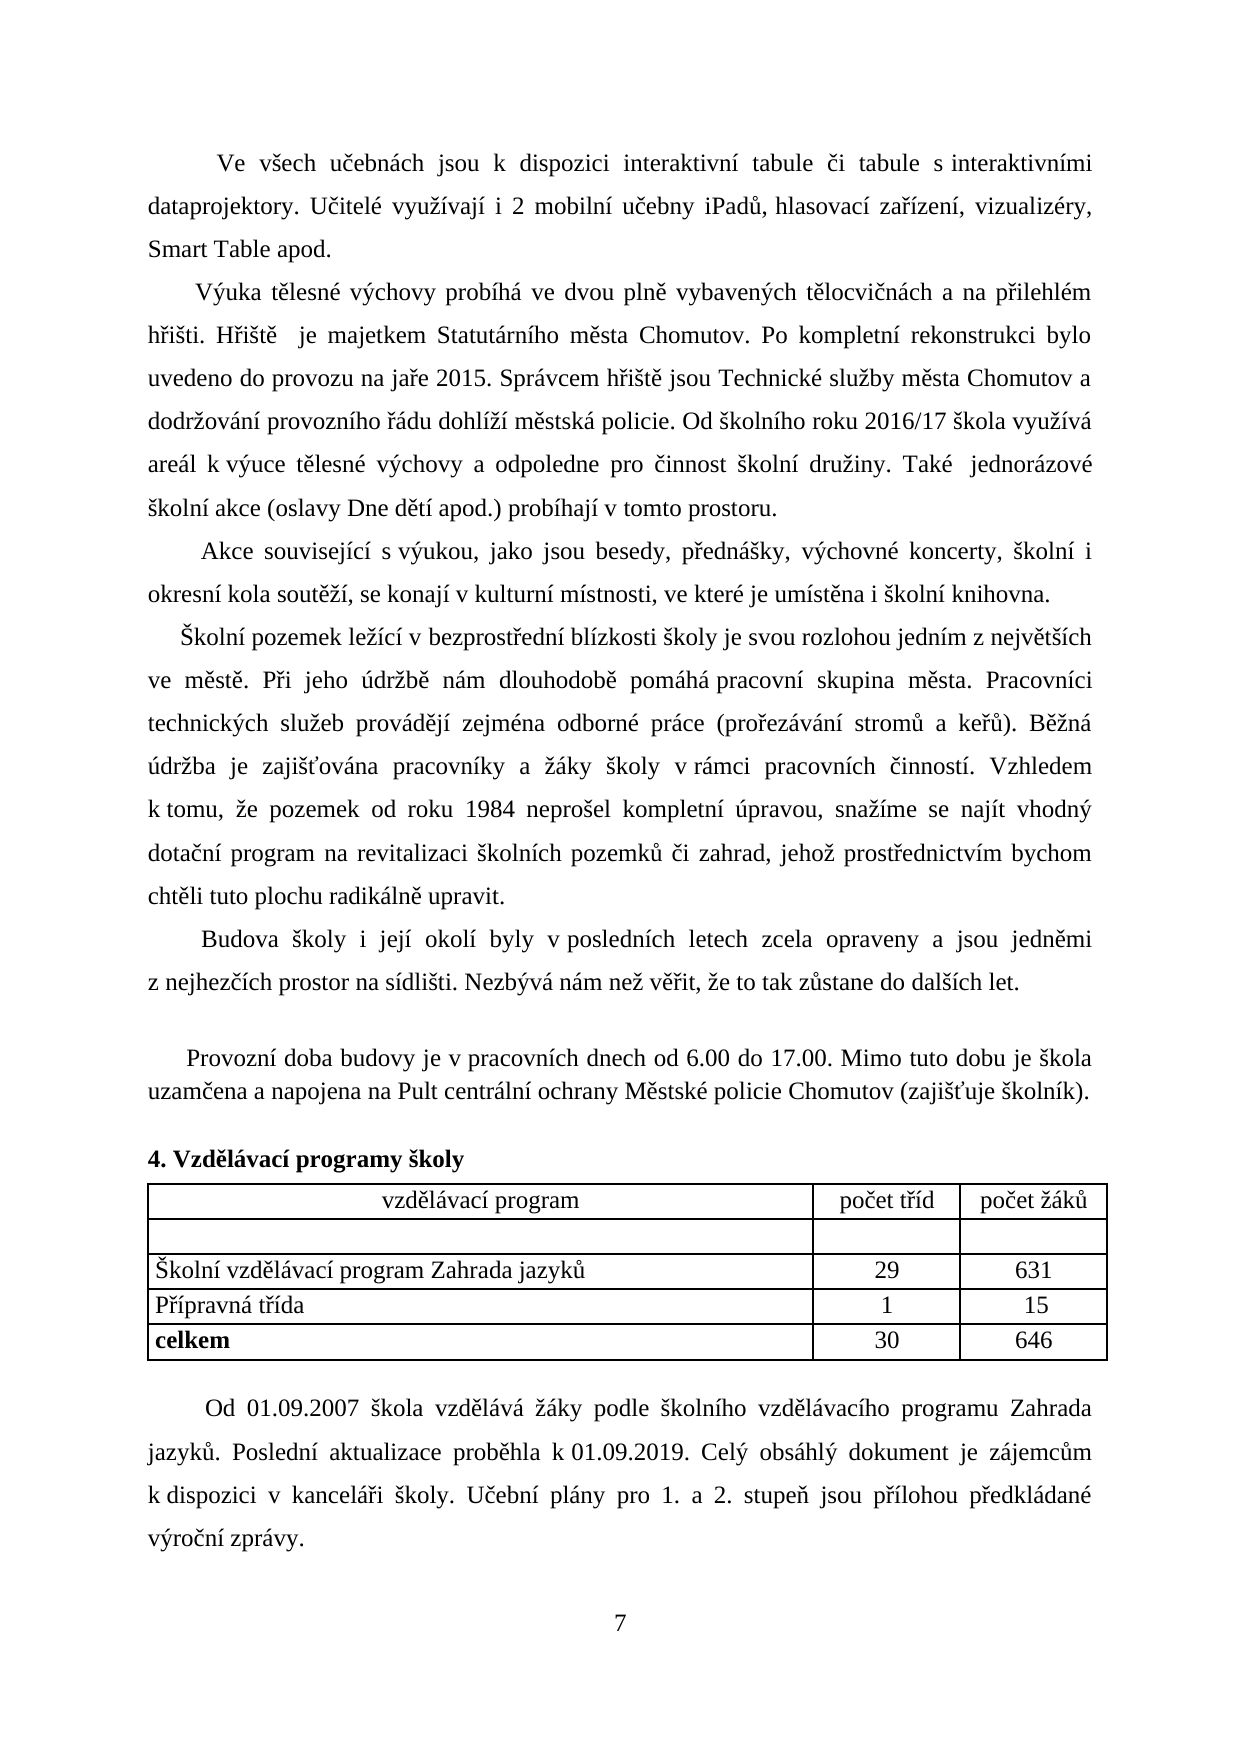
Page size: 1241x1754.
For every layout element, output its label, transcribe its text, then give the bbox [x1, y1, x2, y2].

table_cell Přípravná třída [149, 1290, 812, 1323]
table_cell 646 [961, 1325, 1106, 1358]
text Výuka tělesné výchovy probíhá ve dvou plně vybavených tělocvičnách a na přilehlém hřišti. Hřiště je majetkem Statutárního města Chomutov. Po kompletní rekonstrukci bylo uvedeno do provozu na jaře 2015. Správcem hřiště jsou Technické služby města Chomutov a dodržování provozního řádu dohlíží městská policie. Od školního roku 2016/17 škola využívá areál k výuce tělesné výchovy a odpoledne pro činnost školní družiny. Také jednorázové školní akce (oslavy Dne dětí apod.) probíhají v tomto prostoru. [148, 277, 1092, 521]
table_header vzdělávací program [149, 1185, 812, 1218]
table_cell [961, 1220, 1106, 1253]
table_cell 30 [814, 1325, 959, 1358]
table_cell 631 [961, 1255, 1106, 1288]
text Školní pozemek ležící v bezprostřední blízkosti školy je svou rozlohou jedním z největších ve městě. Při jeho údržbě nám dlouhodobě pomáhá pracovní skupina města. Pracovníci technických služeb provádějí zejména odborné práce (prořezávání stromů a keřů). Běžná údržba je zajišťována pracovníky a žáky školy v rámci pracovních činností. Vzhledem k tomu, že pozemek od roku 1984 neprošel kompletní úpravou, snažíme se najít vhodný dotační program na revitalizaci školních pozemků či zahrad, jehož prostřednictvím bychom chtěli tuto plochu radikálně upravit. [148, 622, 1092, 909]
text Od 01.09.2007 škola vzdělává žáky podle školního vzdělávacího programu Zahrada jazyků. Poslední aktualizace proběhla k 01.09.2019. Celý obsáhlý dokument je zájemcům k dispozici v kanceláři školy. Učební plány pro 1. a 2. stupeň jsou přílohou předkládané výroční zprávy. [148, 1393, 1092, 1552]
table_header počet žáků [961, 1185, 1106, 1218]
table_cell [149, 1220, 812, 1253]
table_cell 29 [814, 1255, 959, 1288]
table_header počet tříd [814, 1185, 959, 1218]
text Budova školy i její okolí byly v posledních letech zcela opraveny a jsou jedněmi z nejhezčích prostor na sídlišti. Nezbývá nám než věřit, že to tak zůstane do dalších let. [148, 924, 1092, 996]
text 4. Vzdělávací programy školy [148, 1144, 1092, 1172]
text Provozní doba budovy je v pracovních dnech od 6.00 do 17.00. Mimo tuto dobu je škola uzamčena a napojena na Pult centrální ochrany Městské policie Chomutov (zajišťuje školník). [148, 1043, 1092, 1105]
table_cell 15 [961, 1290, 1106, 1323]
text Akce související s výukou, jako jsou besedy, přednášky, výchovné koncerty, školní i okresní kola soutěží, se konají v kulturní místnosti, ve které je umístěna i školní knihovna. [148, 536, 1092, 608]
table_cell 1 [814, 1290, 959, 1323]
table_cell Školní vzdělávací program Zahrada jazyků [149, 1255, 812, 1288]
text Ve všech učebnách jsou k dispozici interaktivní tabule či tabule s interaktivními dataprojektory. Učitelé využívají i 2 mobilní učebny iPadů, hlasovací zařízení, vizualizéry, Smart Table apod. [148, 148, 1092, 263]
table_cell [814, 1220, 959, 1253]
table_cell celkem [149, 1325, 812, 1358]
